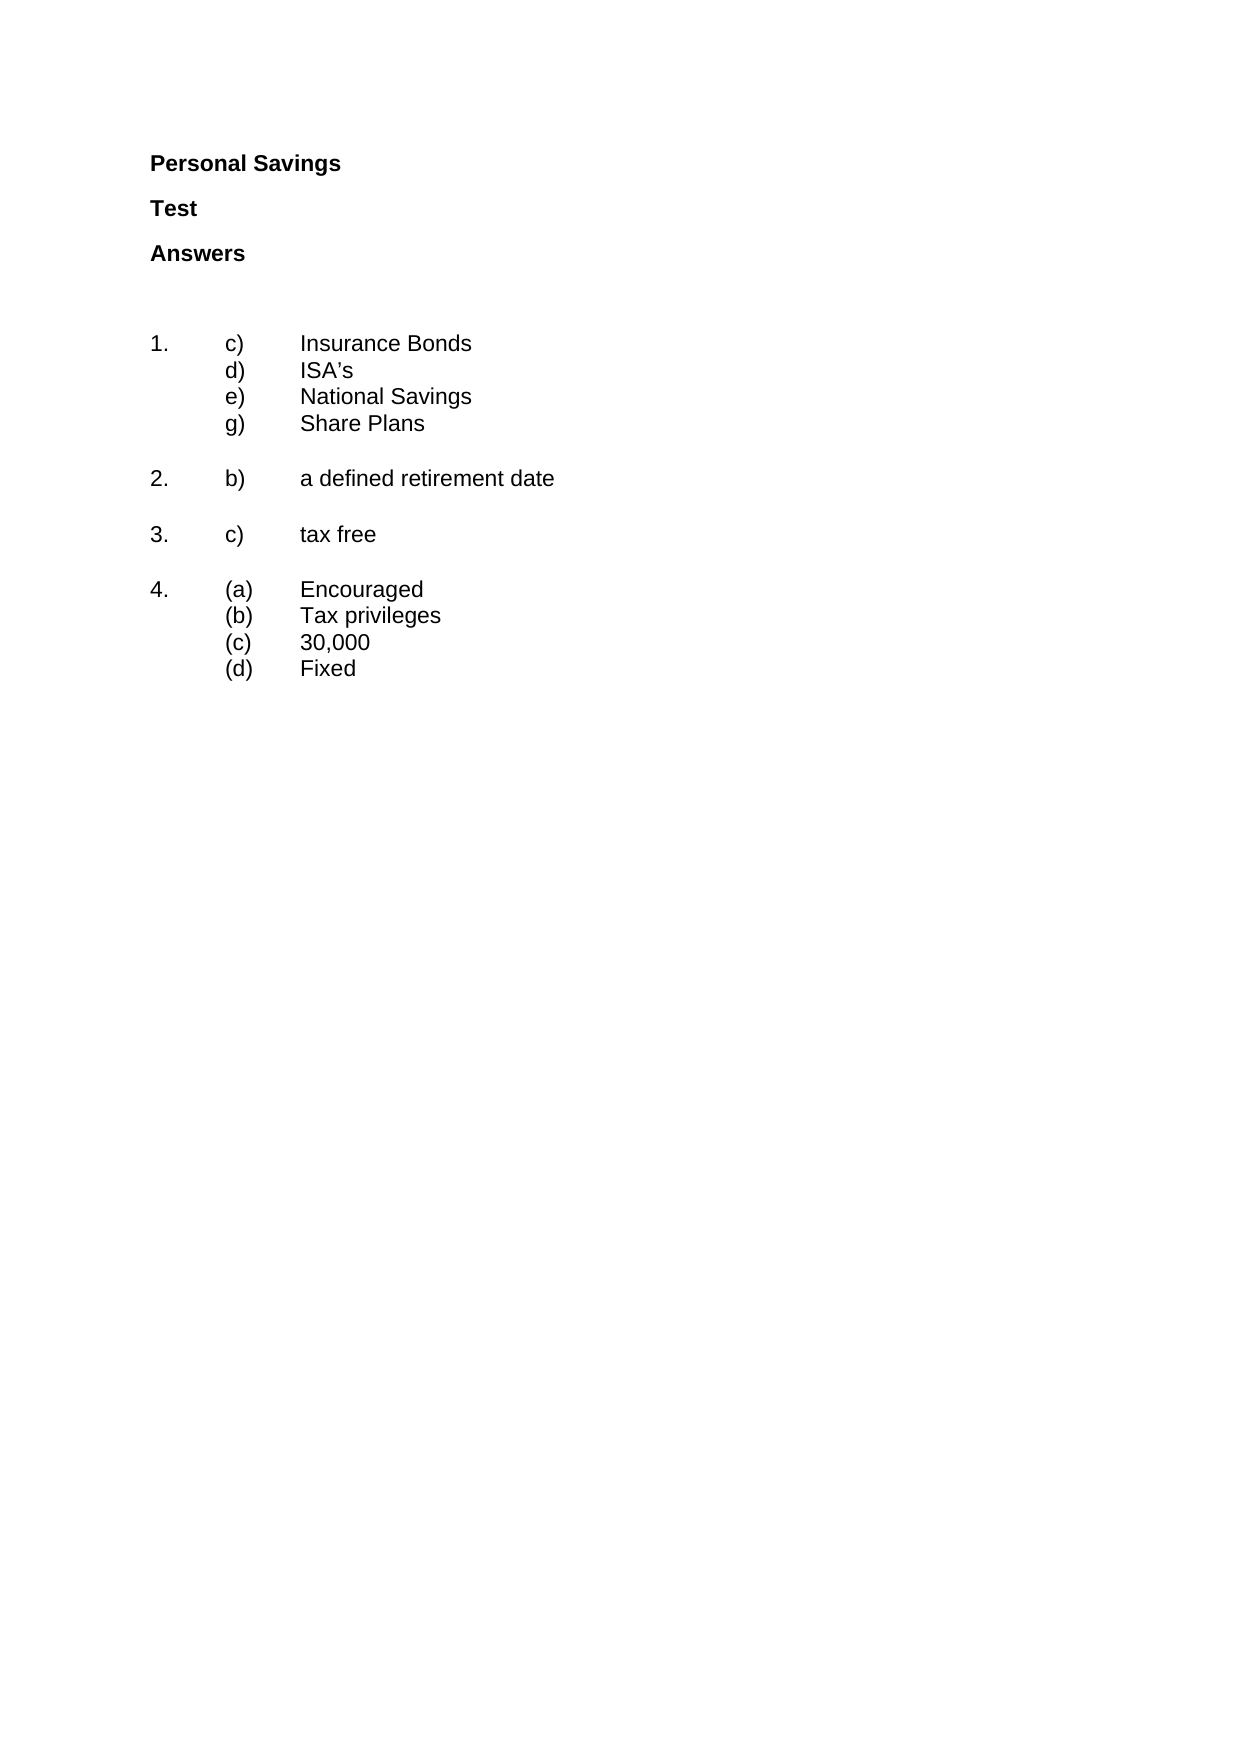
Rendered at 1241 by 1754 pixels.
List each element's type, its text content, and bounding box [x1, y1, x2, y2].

text 2. b) a defined retirement date [150, 465, 1090, 491]
text 3. c) tax free [150, 521, 1090, 547]
text Answers [150, 240, 1090, 267]
text Personal Savings [150, 150, 1090, 176]
text 1. c) Insurance Bonds [150, 330, 1090, 357]
text Test [150, 195, 1090, 221]
text (c) 30,000 [150, 629, 1090, 655]
text g) Share Plans [150, 409, 1090, 436]
text 4. (a) Encouraged [150, 576, 1090, 602]
text (d) Fixed [150, 655, 1090, 681]
text (b) Tax privileges [150, 602, 1090, 629]
text d) ISA’s [150, 357, 1090, 383]
text e) National Savings [150, 383, 1090, 409]
